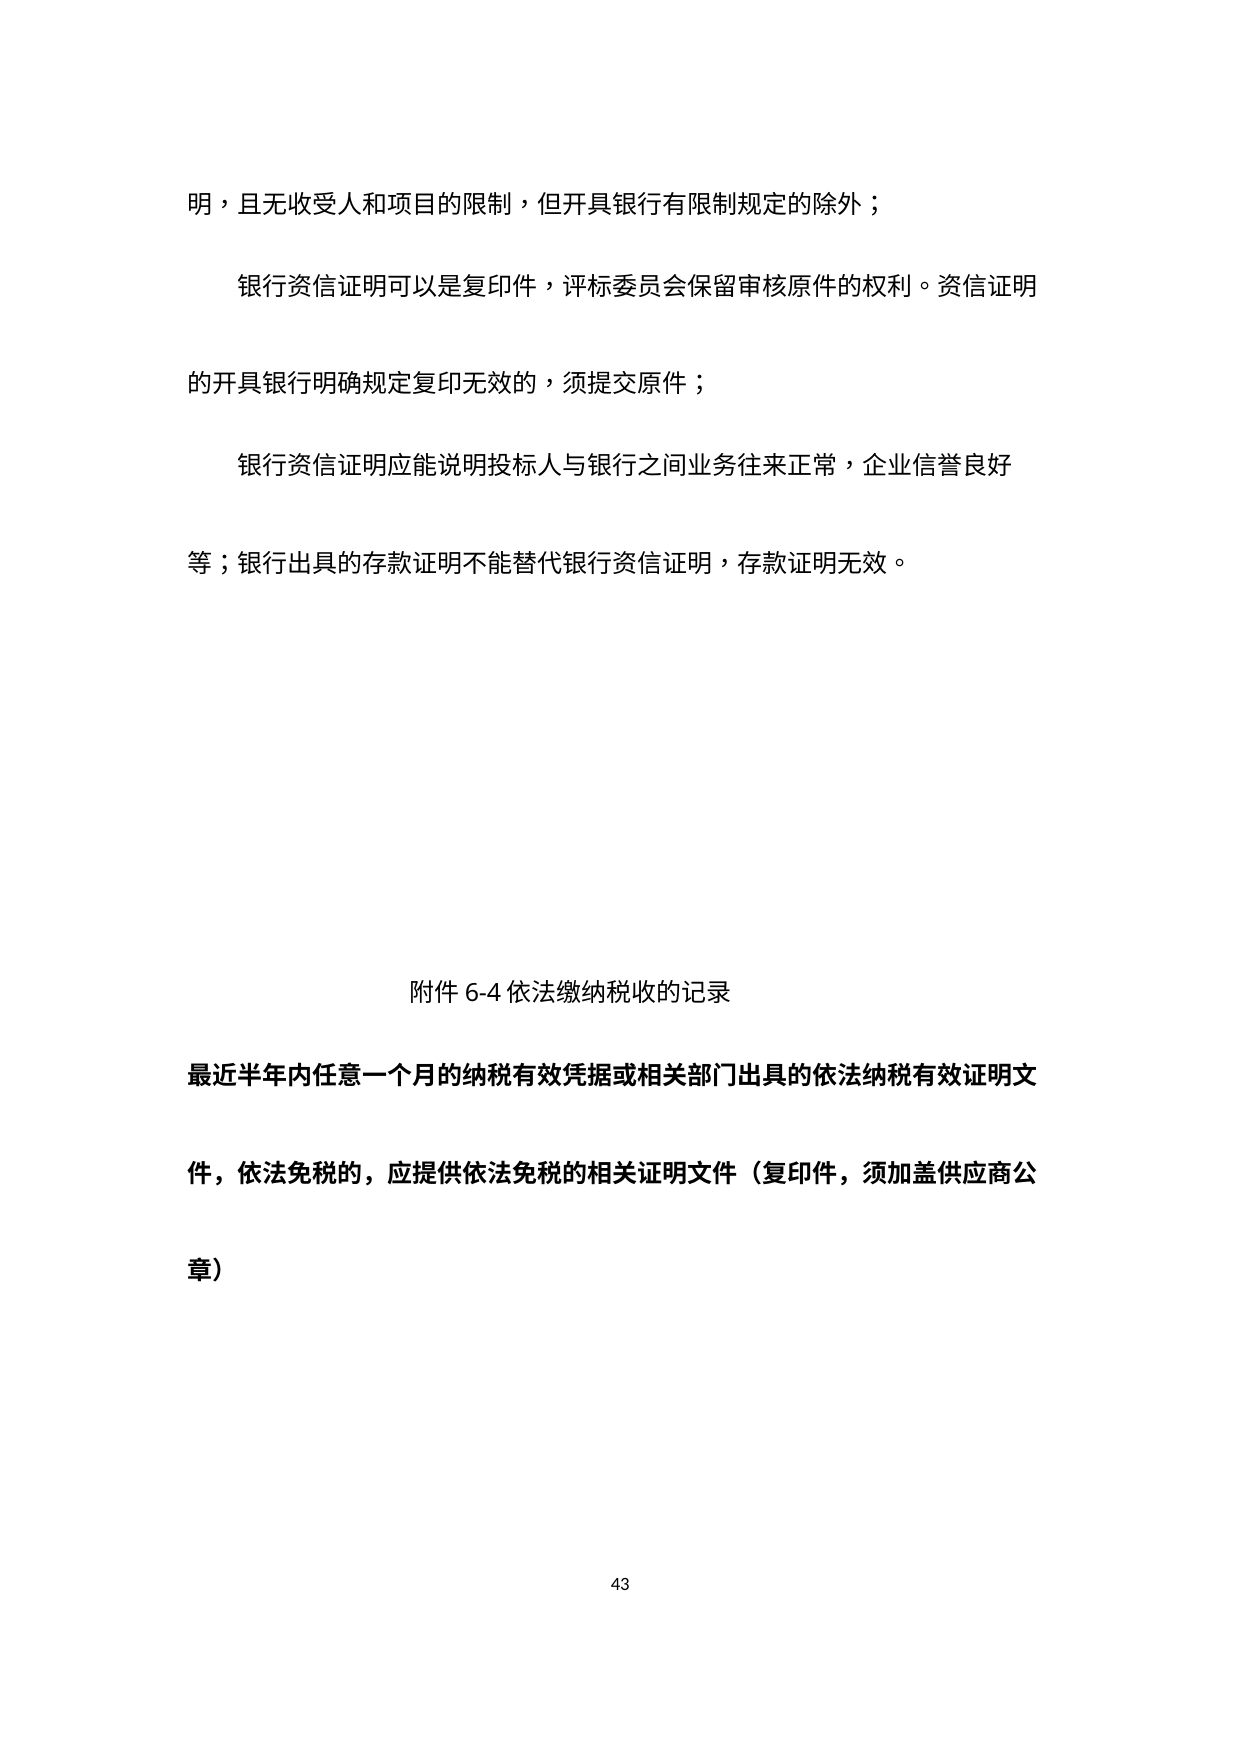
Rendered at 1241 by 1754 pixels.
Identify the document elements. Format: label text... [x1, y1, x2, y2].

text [187, 171, 1053, 236]
text 最近半年内任意一个月的纳税有效凭据或相关部门出具的依法纳税有效证明文件，依法免税的，应提供依法免税的相关证明文件（复印件，须加盖供应商公章） [187, 1041, 1053, 1301]
text 银行资信证明应能说明投标人与银行之间业务往来正常，企业信誉良好等；银行出具的存款证明不能替代银行资信证明，存款证明无效。 [187, 432, 1053, 595]
subtitle 附件 6-4依法缴纳税收的记录 [409, 958, 1053, 1023]
text 银行资信证明可以是复印件，评标委员会保留审核原件的权利。资信证明的开具银行明确规定复印无效的，须提交原件； [187, 253, 1053, 415]
